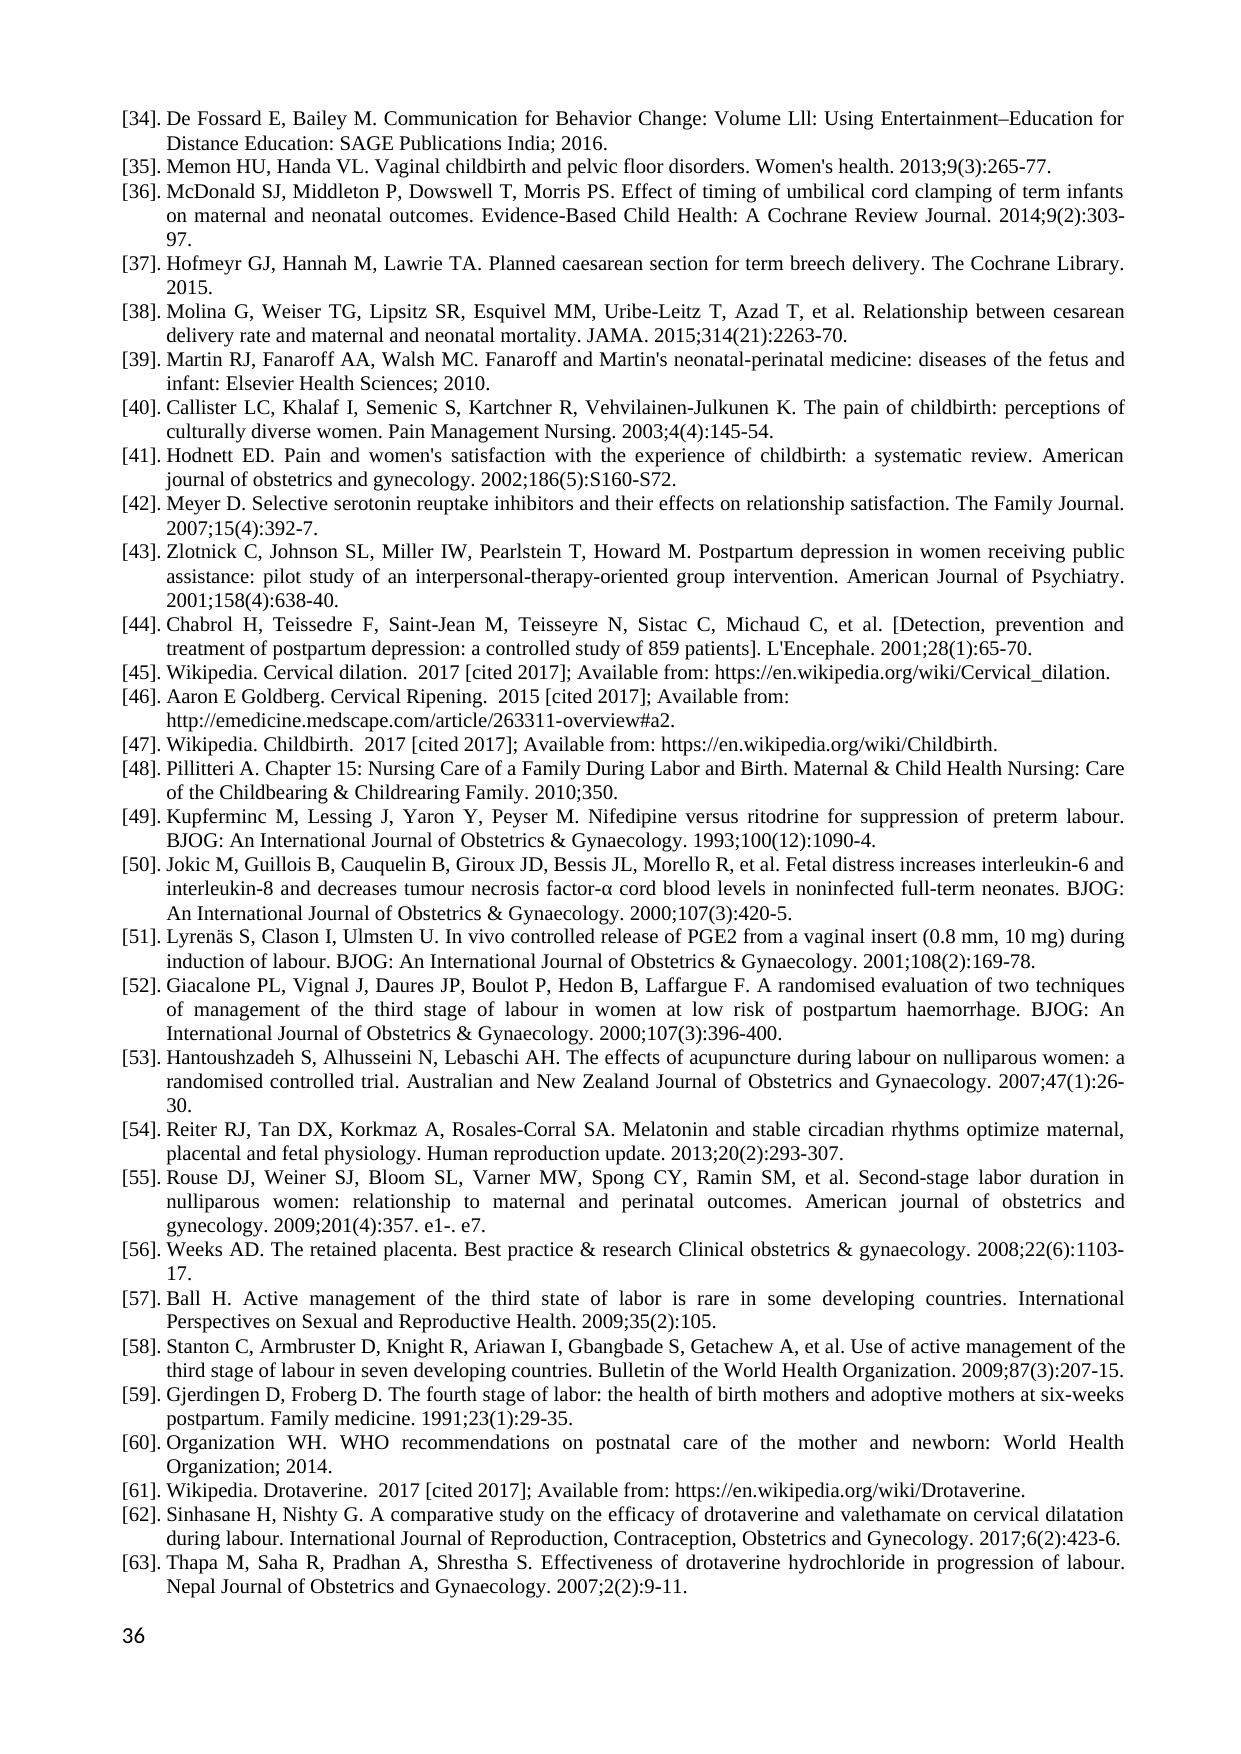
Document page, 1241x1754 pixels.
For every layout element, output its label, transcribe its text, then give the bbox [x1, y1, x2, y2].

list Hofmeyr GJ, Hannah M, Lawrie TA. Planned caesarean section for term breech delivery. The Cochrane Library. 2015. [122, 251, 1126, 299]
list Stanton C, Armbruster D, Knight R, Ariawan I, Gbangbade S, Getachew A, et al. Use of active management of the third stage of labour in seven developing countries. Bulletin of the World Health Organization. 2009;87(3):207-15. [122, 1333, 1126, 1382]
list Giacalone PL, Vignal J, Daures JP, Boulot P, Hedon B, Laffargue F. A randomised evaluation of two techniques of management of the third stage of labour in women at low risk of postpartum haemorrhage. BJOG: An International Journal of Obstetrics & Gynaecology. 2000;107(3):396-400. [122, 973, 1126, 1045]
list http://emedicine.medscape.com/article/263311-overview#a2. [166, 708, 1126, 732]
list Meyer D. Selective serotonin reuptake inhibitors and their effects on relationship satisfaction. The Family Journal. 2007;15(4):392-7. [122, 491, 1126, 539]
list Ball H. Active management of the third state of labor is rare in some developing countries. International Perspectives on Sexual and Reproductive Health. 2009;35(2):105. [122, 1285, 1126, 1333]
list Hodnett ED. Pain and women's satisfaction with the experience of childbirth: a systematic review. American journal of obstetrics and gynecology. 2002;186(5):S160-S72. [122, 443, 1126, 491]
list Thapa M, Saha R, Pradhan A, Shrestha S. Effectiveness of drotaverine hydrochloride in progression of labour. Nepal Journal of Obstetrics and Gynaecology. 2007;2(2):9-11. [122, 1550, 1126, 1598]
list Reiter RJ, Tan DX, Korkmaz A, Rosales-Corral SA. Melatonin and stable circadian rhythms optimize maternal, placental and fetal physiology. Human reproduction update. 2013;20(2):293-307. [122, 1117, 1126, 1165]
list Martin RJ, Fanaroff AA, Walsh MC. Fanaroff and Martin's neonatal-perinatal medicine: diseases of the fetus and infant: Elsevier Health Sciences; 2010. [122, 347, 1126, 395]
list Aaron E Goldberg. Cervical Ripening. 2015 [cited 2017]; Available from: [122, 684, 1126, 708]
list Chabrol H, Teissedre F, Saint-Jean M, Teisseyre N, Sistac C, Michaud C, et al. [Detection, prevention and treatment of postpartum depression: a controlled study of 859 patients]. L'Encephale. 2001;28(1):65-70. [122, 612, 1126, 660]
list Pillitteri A. Chapter 15: Nursing Care of a Family During Labor and Birth. Maternal & Child Health Nursing: Care of the Childbearing & Childrearing Family. 2010;350. [122, 756, 1126, 804]
list Rouse DJ, Weiner SJ, Bloom SL, Varner MW, Spong CY, Ramin SM, et al. Second-stage labor duration in nulliparous women: relationship to maternal and perinatal outcomes. American journal of obstetrics and gynecology. 2009;201(4):357. e1-. e7. [122, 1165, 1126, 1237]
list Gjerdingen D, Froberg D. The fourth stage of labor: the health of birth mothers and adoptive mothers at six-weeks postpartum. Family medicine. 1991;23(1):29-35. [122, 1382, 1126, 1430]
list Hantoushzadeh S, Alhusseini N, Lebaschi AH. The effects of acupuncture during labour on nulliparous women: a randomised controlled trial. Australian and New Zealand Journal of Obstetrics and Gynaecology. 2007;47(1):26-30. [122, 1045, 1126, 1117]
list McDonald SJ, Middleton P, Dowswell T, Morris PS. Effect of timing of umbilical cord clamping of term infants on maternal and neonatal outcomes. Evidence‐Based Child Health: A Cochrane Review Journal. 2014;9(2):303-97. [122, 178, 1126, 251]
list Sinhasane H, Nishty G. A comparative study on the efficacy of drotaverine and valethamate on cervical dilatation during labour. International Journal of Reproduction, Contraception, Obstetrics and Gynecology. 2017;6(2):423-6. [122, 1502, 1126, 1550]
list Weeks AD. The retained placenta. Best practice & research Clinical obstetrics & gynaecology. 2008;22(6):1103-17. [122, 1237, 1126, 1285]
list Wikipedia. Cervical dilation. 2017 [cited 2017]; Available from: https://en.wikipedia.org/wiki/Cervical_dilation. [122, 660, 1126, 684]
list Callister LC, Khalaf I, Semenic S, Kartchner R, Vehvilainen-Julkunen K. The pain of childbirth: perceptions of culturally diverse women. Pain Management Nursing. 2003;4(4):145-54. [122, 395, 1126, 443]
list Zlotnick C, Johnson SL, Miller IW, Pearlstein T, Howard M. Postpartum depression in women receiving public assistance: pilot study of an interpersonal-therapy-oriented group intervention. American Journal of Psychiatry. 2001;158(4):638-40. [122, 539, 1126, 612]
list Lyrenäs S, Clason I, Ulmsten U. In vivo controlled release of PGE2 from a vaginal insert (0.8 mm, 10 mg) during induction of labour. BJOG: An International Journal of Obstetrics & Gynaecology. 2001;108(2):169-78. [122, 924, 1126, 973]
list Jokic M, Guillois B, Cauquelin B, Giroux JD, Bessis JL, Morello R, et al. Fetal distress increases interleukin‐6 and interleukin‐8 and decreases tumour necrosis factor‐α cord blood levels in noninfected full‐term neonates. BJOG: An International Journal of Obstetrics & Gynaecology. 2000;107(3):420-5. [122, 852, 1126, 924]
list Wikipedia. Childbirth. 2017 [cited 2017]; Available from: https://en.wikipedia.org/wiki/Childbirth. [122, 732, 1126, 756]
list Wikipedia. Drotaverine. 2017 [cited 2017]; Available from: https://en.wikipedia.org/wiki/Drotaverine. [122, 1478, 1126, 1502]
list Memon HU, Handa VL. Vaginal childbirth and pelvic floor disorders. Women's health. 2013;9(3):265-77. [122, 154, 1126, 178]
list Organization WH. WHO recommendations on postnatal care of the mother and newborn: World Health Organization; 2014. [122, 1430, 1126, 1478]
list De Fossard E, Bailey M. Communication for Behavior Change: Volume Lll: Using Entertainment–Education for Distance Education: SAGE Publications India; 2016. [122, 106, 1126, 154]
list Molina G, Weiser TG, Lipsitz SR, Esquivel MM, Uribe-Leitz T, Azad T, et al. Relationship between cesarean delivery rate and maternal and neonatal mortality. JAMA. 2015;314(21):2263-70. [122, 299, 1126, 347]
list Kupferminc M, Lessing J, Yaron Y, Peyser M. Nifedipine versus ritodrine for suppression of preterm labour. BJOG: An International Journal of Obstetrics & Gynaecology. 1993;100(12):1090-4. [122, 804, 1126, 852]
